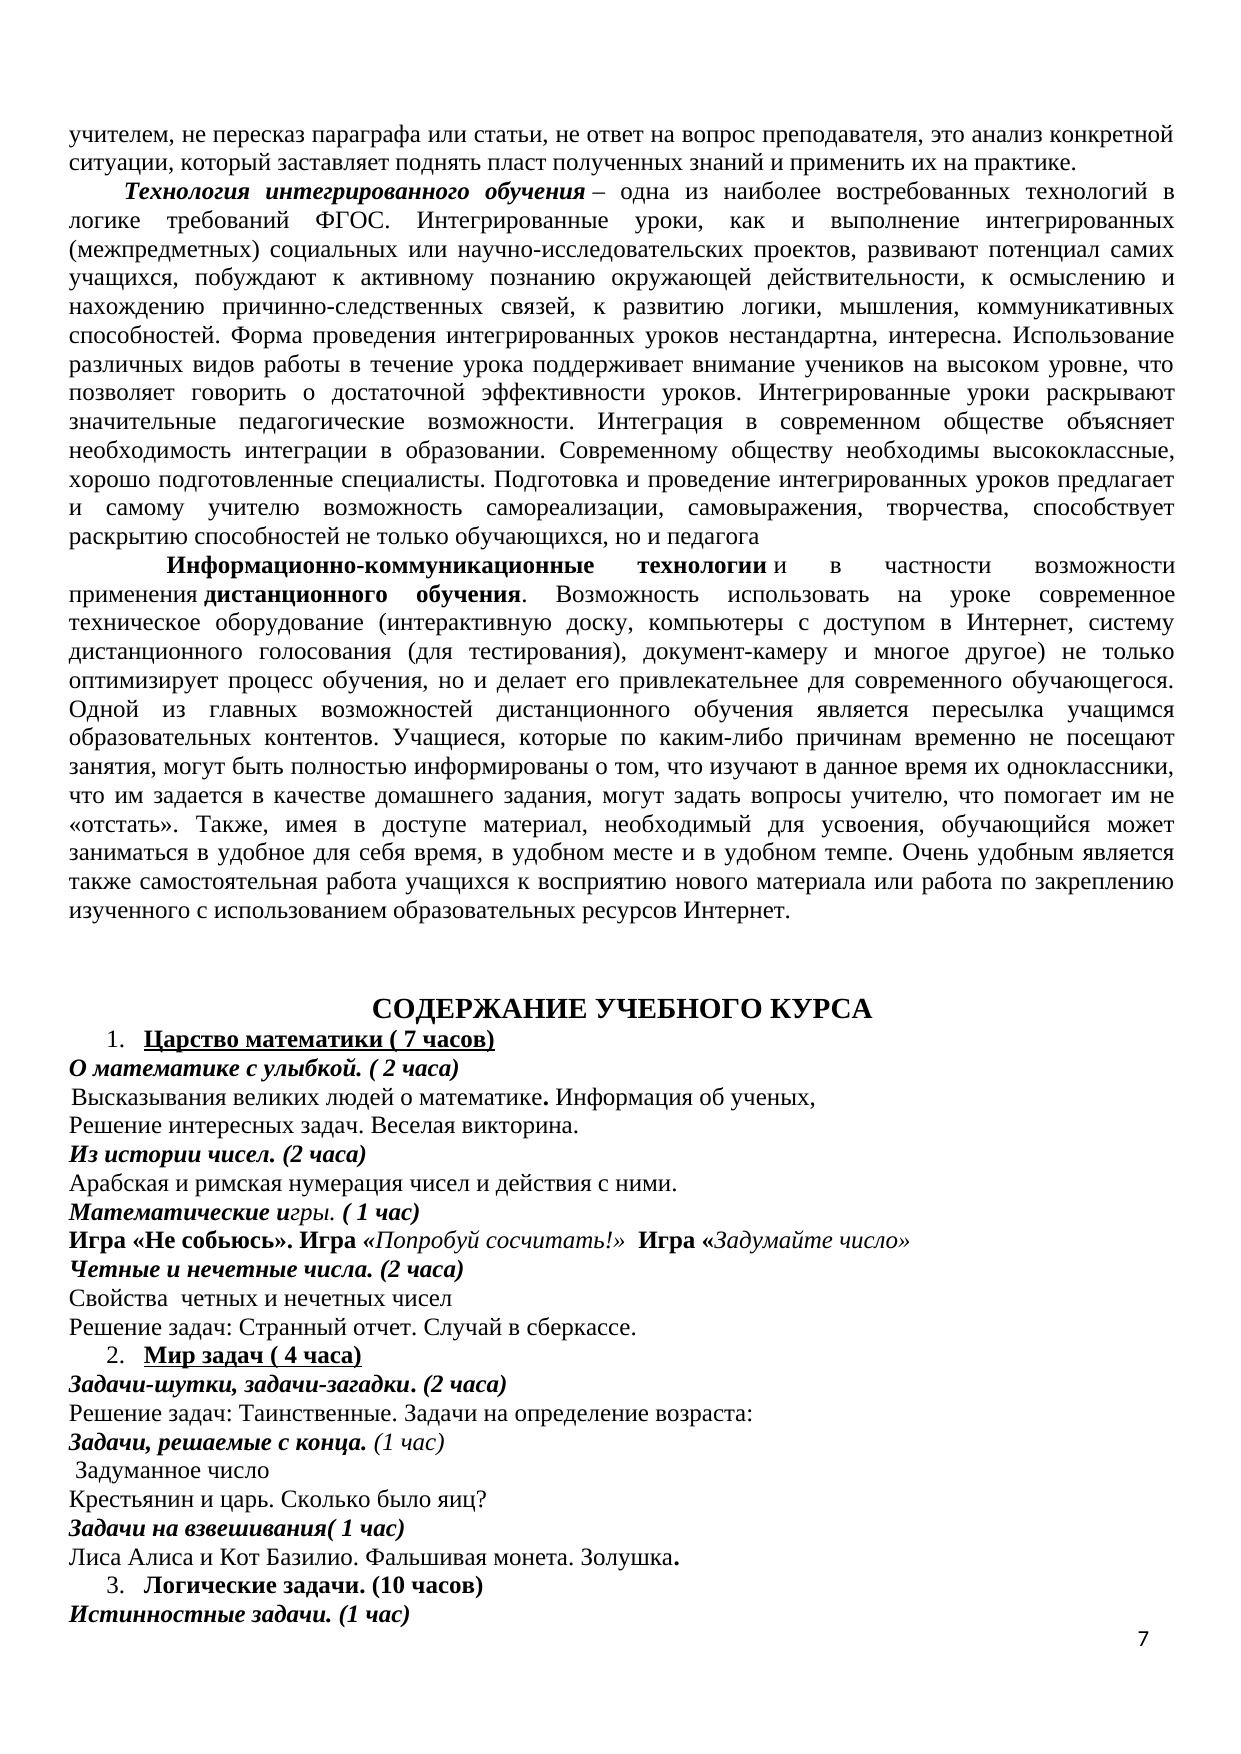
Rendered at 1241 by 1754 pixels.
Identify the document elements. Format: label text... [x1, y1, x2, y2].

list Логические задачи. (10 часов) [106, 1571, 1176, 1599]
text Арабская и римская нумерация чисел и действия с ними. [69, 1168, 1173, 1197]
text Четные и нечетные числа. (2 часа) [69, 1254, 1176, 1283]
text СОДЕРЖАНИЕ УЧЕБНОГО КУРСА [69, 991, 1176, 1024]
text Математические игры. ( 1 час) [69, 1197, 1176, 1226]
text Крестьянин и царь. Сколько было яиц? [69, 1484, 1176, 1513]
text Решение интересных задач. Веселая викторина. [69, 1111, 1176, 1139]
text Истинностные задачи. (1 час) [69, 1599, 1176, 1628]
text Технология интегрированного обучения – одна из наиболее востребованных технологий в логике требований ФГОС. Интегрированные уроки, как и выполнение интегрированных (межпредметных) социальных или научно-исследовательских проектов, развивают потенциал самих учащихся, побуждают к активному познанию окружающей действительности, к осмыслению и нахождению причинно-следственных связей, к развитию логики, мышления, коммуникативных способностей. Форма проведения интегрированных уроков нестандартна, интересна. Использование различных видов работы в течение урока поддерживает внимание учеников на высоком уровне, что позволяет говорить о достаточной эффективности уроков. Интегрированные уроки раскрывают значительные педагогические возможности. Интеграция в современном обществе объясняет необходимость интеграции в образовании. Современному обществу необходимы высококлассные, хорошо подготовленные специалисты. Подготовка и проведение интегрированных уроков предлагает и самому учителю возможность самореализации, самовыражения, творчества, способствует раскрытию способностей не только обучающихся, но и педагога [69, 176, 1176, 550]
text Свойства четных и нечетных чисел [69, 1283, 1176, 1312]
list Мир задач ( 4 часа) [106, 1341, 1176, 1369]
text Игра «Не собьюсь». Игра «Попробуй сосчитать!» Игра «Задумайте число» [69, 1226, 1176, 1254]
text Задачи-шутки, задачи-загадки. (2 часа) [69, 1369, 1176, 1398]
text Информационно-коммуникационные технологии и в частности возможности применения дистанционного обучения. Возможность использовать на уроке современное техническое оборудование (интерактивную доску, компьютеры с доступом в Интернет, систему дистанционного голосования (для тестирования), документ-камеру и многое другое) не только оптимизирует процесс обучения, но и делает его привлекательнее для современного обучающегося. Одной из главных возможностей дистанционного обучения является пересылка учащимся образовательных контентов. Учащиеся, которые по каким-либо причинам временно не посещают занятия, могут быть полностью информированы о том, что изучают в данное время их одноклассники, что им задается в качестве домашнего задания, могут задать вопросы учителю, что помогает им не «отстать». Также, имея в доступе материал, необходимый для усвоения, обучающийся может заниматься в удобное для себя время, в удобном месте и в удобном темпе. Очень удобным является также самостоятельная работа учащихся к восприятию нового материала или работа по закреплению изученного с использованием образовательных ресурсов Интернет. [69, 550, 1176, 924]
text Задуманное число [69, 1456, 1176, 1484]
list Царство математики ( 7 часов) [106, 1024, 1176, 1053]
text О математике с улыбкой. ( 2 часа) [69, 1053, 1176, 1082]
text Лиса Алиса и Кот Базилио. Фальшивая монета. Золушка. [69, 1542, 1176, 1571]
text Задачи на взвешивания( 1 час) [69, 1513, 1176, 1542]
text Из истории чисел. (2 часа) [69, 1139, 1173, 1168]
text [69, 119, 1176, 176]
text Высказывания великих людей о математике. Информация об ученых, [71, 1082, 1176, 1111]
text Решение задач: Странный отчет. Случай в сберкассе. [69, 1312, 1176, 1341]
text Решение задач: Таинственные. Задачи на определение возраста: [69, 1398, 1176, 1427]
text Задачи, решаемые с конца. (1 час) [69, 1427, 1176, 1456]
